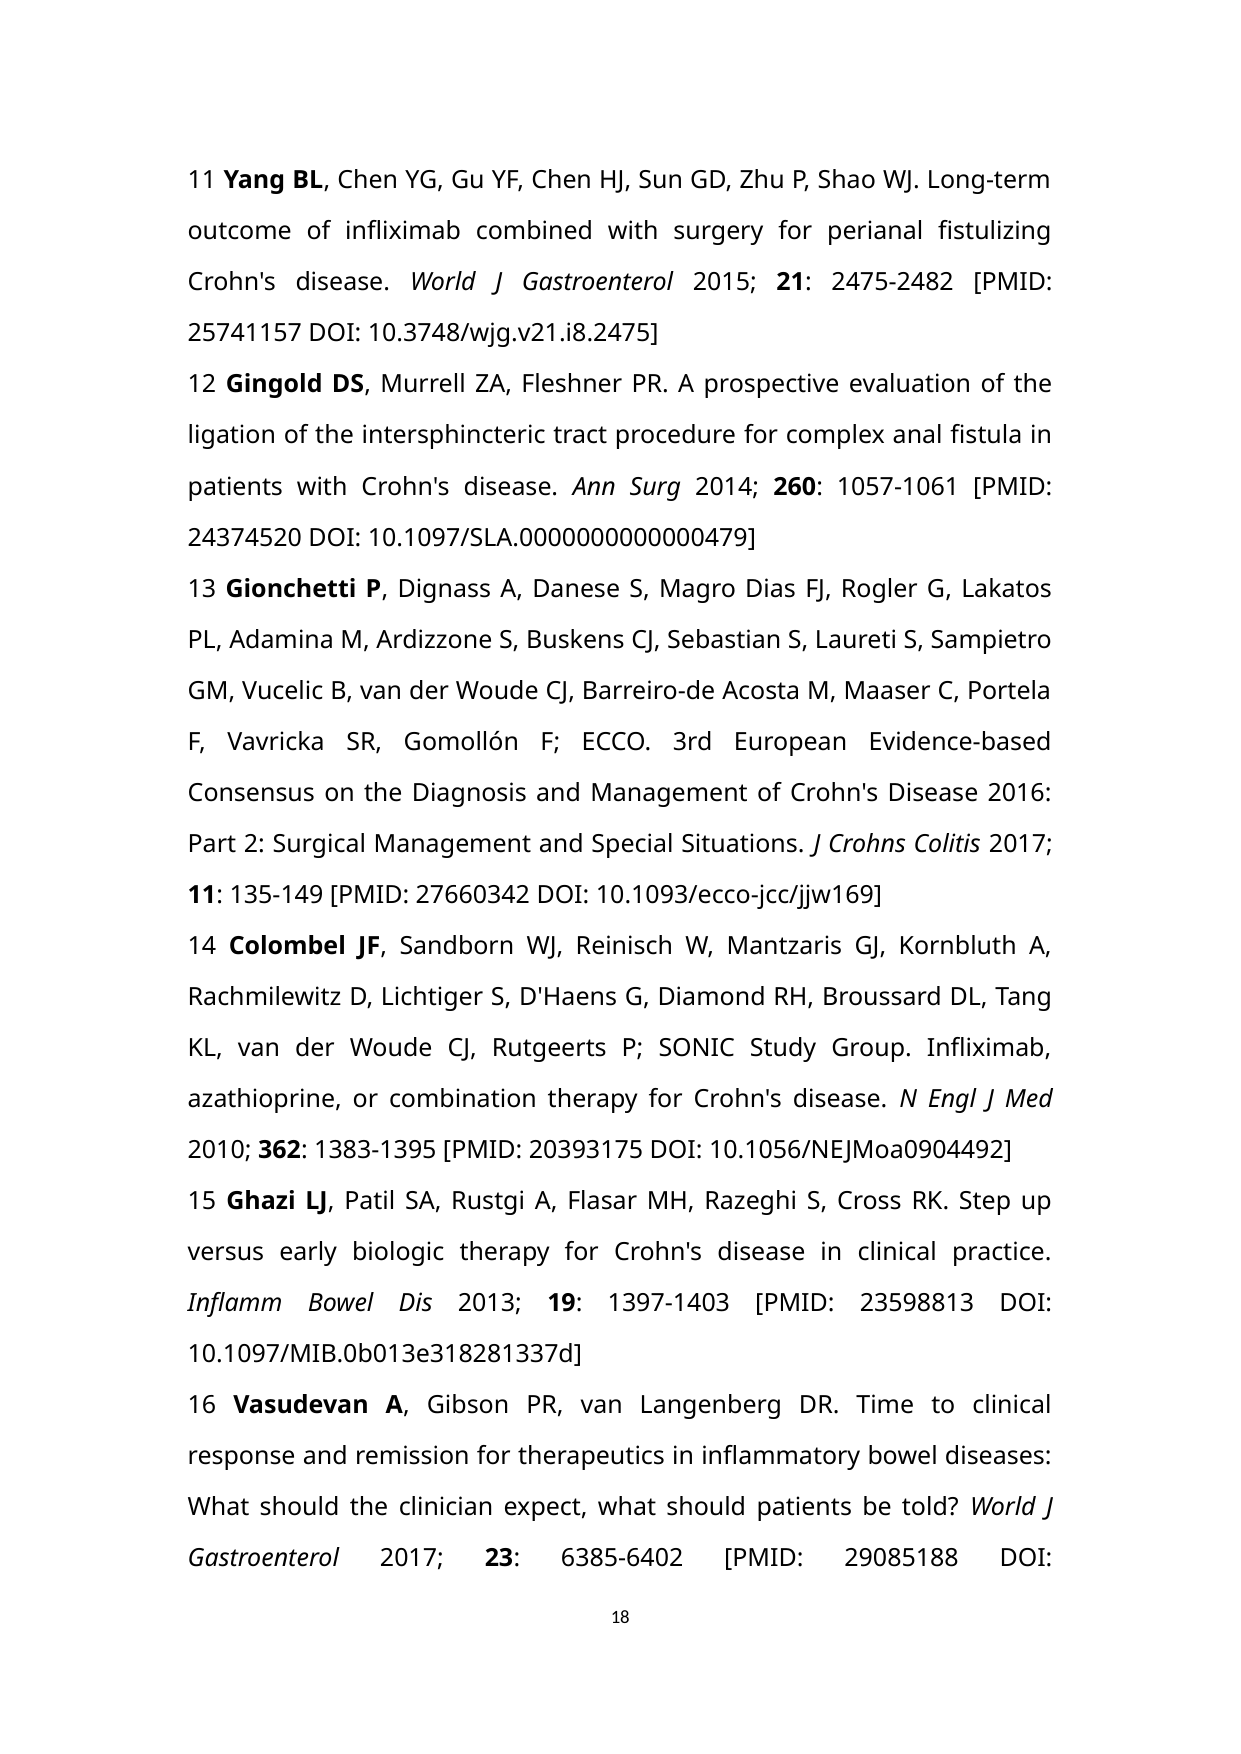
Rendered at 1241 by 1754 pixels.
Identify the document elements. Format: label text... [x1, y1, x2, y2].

text 11 Yang BL, Chen YG, Gu YF, Chen HJ, Sun GD, Zhu P, Shao WJ. Long-term outcome of infliximab combined with surgery for perianal fistulizing Crohn's disease. World J Gastroenterol 2015; 21: 2475-2482 [PMID: 25741157 DOI: 10.3748/wjg.v21.i8.2475] [187, 162, 1053, 349]
text 13 Gionchetti P, Dignass A, Danese S, Magro Dias FJ, Rogler G, Lakatos PL, Adamina M, Ardizzone S, Buskens CJ, Sebastian S, Laureti S, Sampietro GM, Vucelic B, van der Woude CJ, Barreiro-de Acosta M, Maaser C, Portela F, Vavricka SR, Gomollón F; ECCO. 3rd European Evidence-based Consensus on the Diagnosis and Management of Crohn's Disease 2016: Part 2: Surgical Management and Special Situations. J Crohns Colitis 2017; 11: 135-149 [PMID: 27660342 DOI: 10.1093/ecco-jcc/jjw169] [187, 570, 1053, 911]
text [187, 1387, 1053, 1574]
text 15 Ghazi LJ, Patil SA, Rustgi A, Flasar MH, Razeghi S, Cross RK. Step up versus early biologic therapy for Crohn's disease in clinical practice. Inflamm Bowel Dis 2013; 19: 1397-1403 [PMID: 23598813 DOI: 10.1097/MIB.0b013e318281337d] [187, 1183, 1053, 1370]
text 14 Colombel JF, Sandborn WJ, Reinisch W, Mantzaris GJ, Kornbluth A, Rachmilewitz D, Lichtiger S, D'Haens G, Diamond RH, Broussard DL, Tang KL, van der Woude CJ, Rutgeerts P; SONIC Study Group. Infliximab, azathioprine, or combination therapy for Crohn's disease. N Engl J Med 2010; 362: 1383-1395 [PMID: 20393175 DOI: 10.1056/NEJMoa0904492] [187, 928, 1053, 1166]
text 12 Gingold DS, Murrell ZA, Fleshner PR. A prospective evaluation of the ligation of the intersphincteric tract procedure for complex anal fistula in patients with Crohn's disease. Ann Surg 2014; 260: 1057-1061 [PMID: 24374520 DOI: 10.1097/SLA.0000000000000479] [187, 366, 1053, 553]
